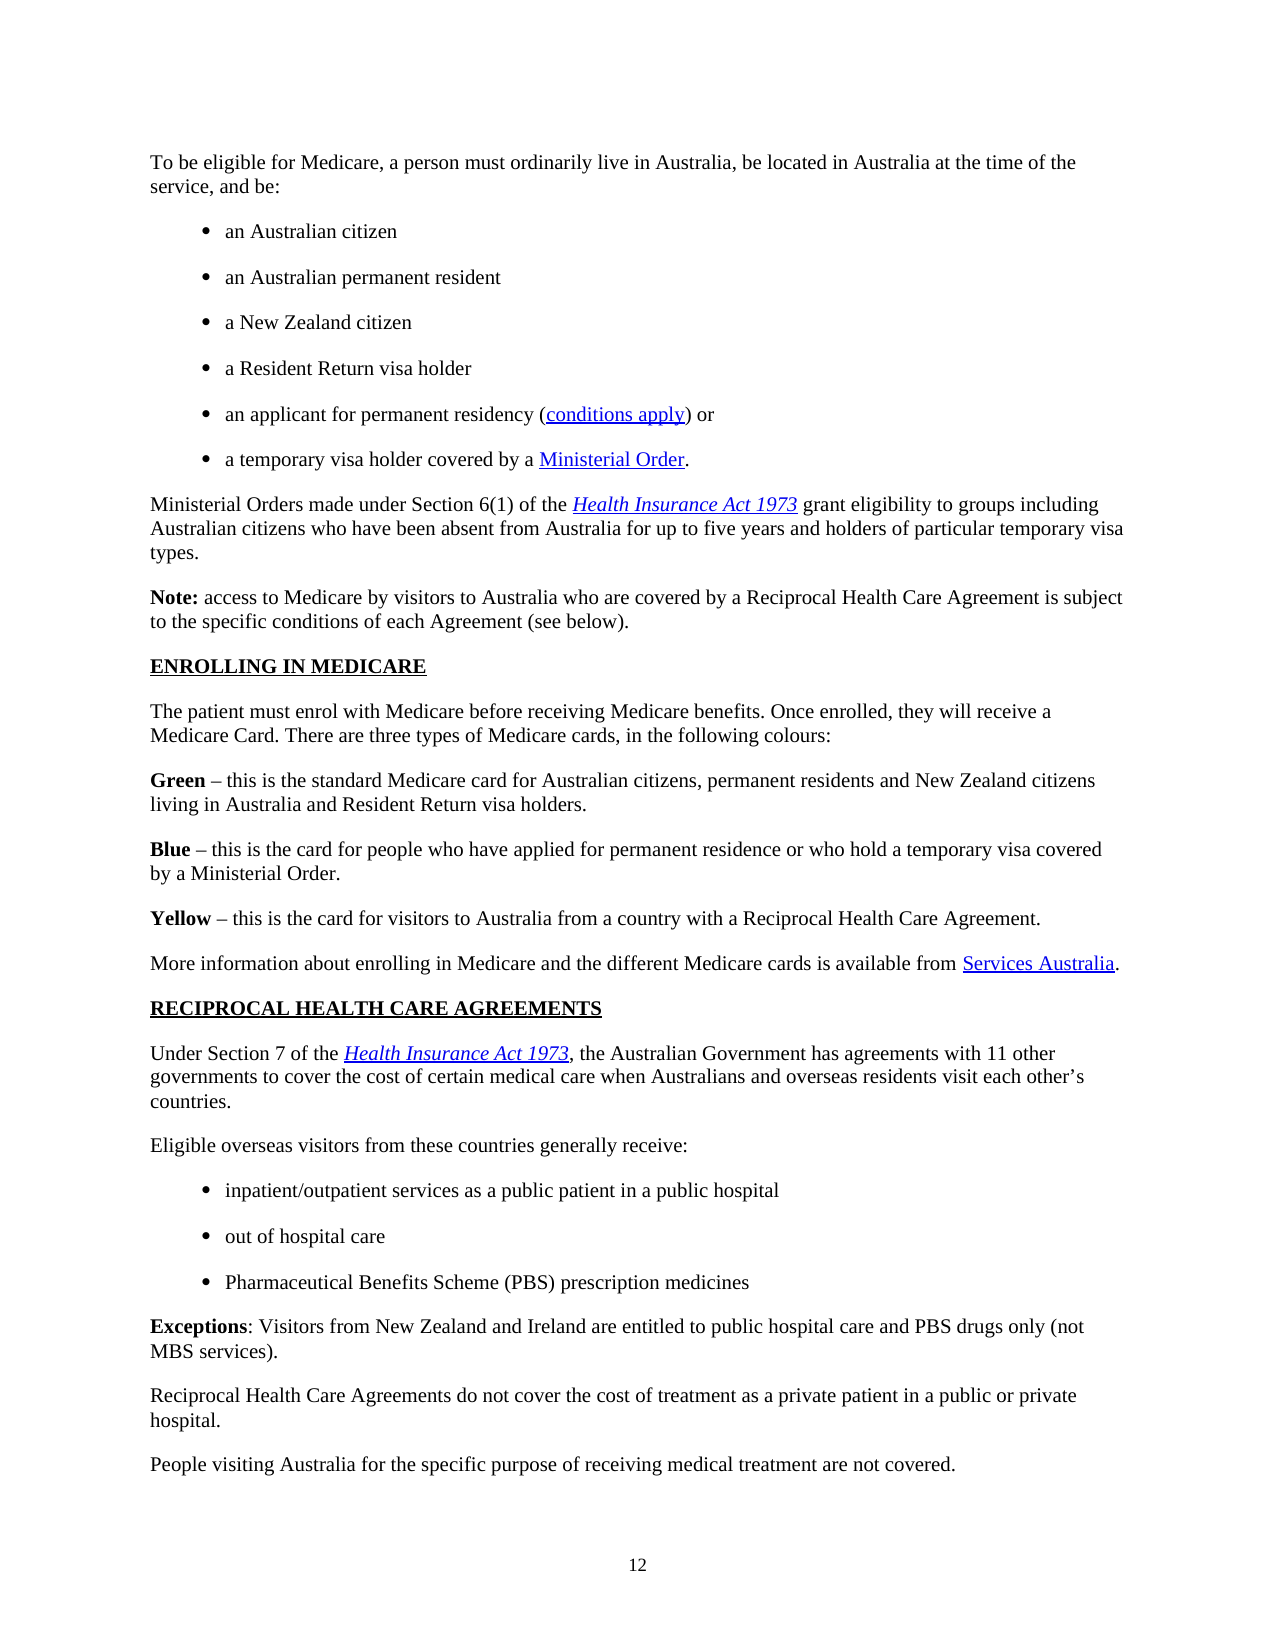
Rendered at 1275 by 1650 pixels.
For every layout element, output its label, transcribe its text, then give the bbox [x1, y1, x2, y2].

list Pharmaceutical Benefits Scheme (PBS) prescription medicines [202, 1269, 1125, 1294]
list an Australian permanent resident [202, 264, 1125, 310]
list an Australian citizen [202, 219, 1125, 264]
text To be eligible for Medicare, a person must ordinarily live in Australia, be located in Australia at the time of the service, and be: [150, 150, 1125, 198]
text Yellow – this is the card for visitors to Australia from a country with a Reciprocal Health Care Agreement. [150, 906, 1125, 930]
list a temporary visa holder covered by a Ministerial Order. [202, 447, 1125, 471]
text More information about enrolling in Medicare and the different Medicare cards is available from Services Australia. [150, 951, 1125, 975]
text The patient must enrol with Medicare before receiving Medicare benefits. Once enrolled, they will receive a Medicare Card. There are three types of Medicare cards, in the following colours: [150, 699, 1125, 747]
list inpatient/outpatient services as a public patient in a public hospital [202, 1178, 1125, 1224]
list an applicant for permanent residency (conditions apply) or [202, 401, 1125, 447]
text Exceptions: Visitors from New Zealand and Ireland are entitled to public hospital care and PBS drugs only (not MBS services). [150, 1314, 1125, 1363]
text Eligible overseas visitors from these countries generally receive: [150, 1133, 1125, 1157]
text Reciprocal Health Care Agreements do not cover the cost of treatment as a private patient in a public or private hospital. [150, 1383, 1125, 1432]
text Green – this is the standard Medicare card for Australian citizens, permanent residents and New Zealand citizens living in Australia and Resident Return visa holders. [150, 768, 1125, 816]
text ENROLLING IN MEDICARE [150, 654, 1125, 678]
list out of hospital care [202, 1224, 1125, 1269]
text Note: access to Medicare by visitors to Australia who are covered by a Reciprocal Health Care Agreement is subject to the specific conditions of each Agreement (see below). [150, 585, 1125, 633]
text Blue – this is the card for people who have applied for permanent residence or who hold a temporary visa covered by a Ministerial Order. [150, 837, 1125, 885]
text People visiting Australia for the specific purpose of receiving medical treatment are not covered. [150, 1452, 1125, 1476]
list a New Zealand citizen [202, 310, 1125, 356]
list a Resident Return visa holder [202, 356, 1125, 401]
text Ministerial Orders made under Section 6(1) of the Health Insurance Act 1973 grant eligibility to groups including Australian citizens who have been absent from Australia for up to five years and holders of particular temporary visa types. [150, 492, 1125, 564]
text RECIPROCAL HEALTH CARE AGREEMENTS [150, 996, 1125, 1019]
text Under Section 7 of the Health Insurance Act 1973, the Australian Government has agreements with 11 other governments to cover the cost of certain medical care when Australians and overseas residents visit each other’s countries. [150, 1040, 1125, 1113]
